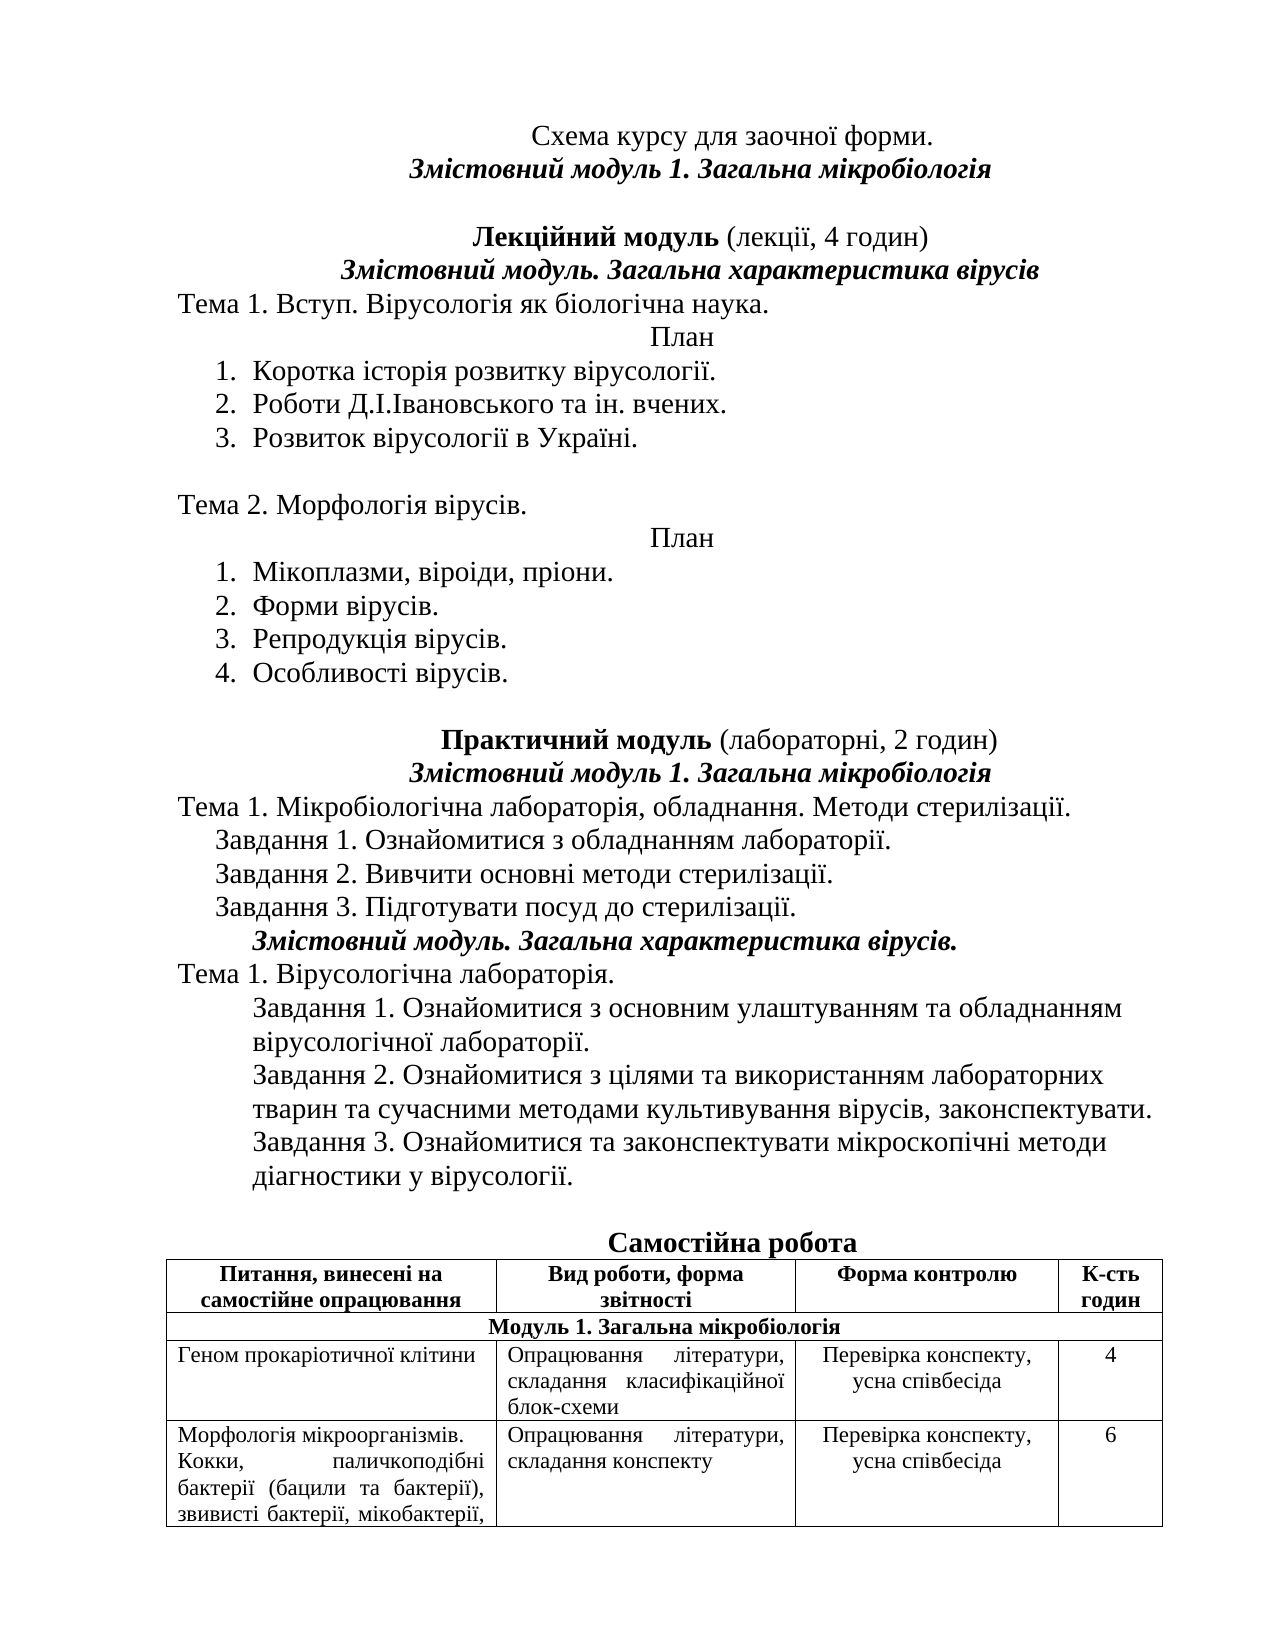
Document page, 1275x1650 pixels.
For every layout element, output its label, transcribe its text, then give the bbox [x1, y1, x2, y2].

list Особливості вірусів. [215, 655, 1186, 688]
text Завдання 3. Ознайомитися та законспектувати мікроскопічні методи діагностики у вірусології. [252, 1124, 1186, 1191]
text План [177, 521, 1186, 554]
table_cell Перевірка конспекту, усна співбесіда [796, 1341, 1058, 1420]
list Форми вірусів. [215, 588, 1186, 621]
text Змістовний модуль 1. Загальна мікробіологія [215, 152, 1186, 185]
table_cell Модуль 1. Загальна мікробіологія [167, 1313, 1162, 1340]
text Завдання 1. Ознайомитися з основним улаштуванням та обладнанням вірусологічної лабораторії. [252, 990, 1186, 1057]
list Самостійна робота [252, 1225, 1186, 1258]
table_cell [796, 1421, 1058, 1526]
text Завдання 3. Підготувати посуд до стерилізації. [215, 889, 1186, 923]
text Лекційний модуль (лекції, 4 годин) [215, 219, 1186, 252]
list Роботи Д.І.Івановського та ін. вчених. [215, 386, 1186, 420]
table_cell 6 [1059, 1421, 1162, 1526]
list Репродукція вірусів. [215, 621, 1186, 655]
list Змістовний модуль. Загальна характеристика вірусів [341, 252, 1186, 286]
text План [177, 319, 1186, 353]
list Мікоплазми, віроіди, пріони. [215, 554, 1186, 588]
text Завдання 1. Ознайомитися з обладнанням лабораторії. [215, 822, 1186, 856]
text Завдання 2. Ознайомитися з цілями та використанням лабораторних тварин та сучасними методами культивування вірусів, законспектувати. [252, 1057, 1186, 1124]
table_cell Опрацювання літератури, складання класифікаційної блок-схеми [497, 1341, 795, 1420]
table_cell Геном прокаріотичної клітини [167, 1341, 496, 1420]
text Змістовний модуль 1. Загальна мікробіологія [215, 755, 1186, 789]
table_header Вид роботи, форма звітності [497, 1260, 795, 1312]
list Коротка історія розвитку вірусології. [215, 353, 1186, 386]
text Тема 1. Мікробіологічна лабораторія, обладнання. Методи стерилізації. [177, 789, 1186, 822]
text Практичний модуль (лабораторні, 2 годин) [252, 722, 1186, 755]
table_header Форма контролю [796, 1260, 1058, 1312]
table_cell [167, 1421, 496, 1526]
table_cell 4 [1059, 1341, 1162, 1420]
list Розвиток вірусології в Україні. [215, 420, 1186, 453]
text Завдання 2. Вивчити основні методи стерилізації. [215, 856, 1186, 889]
text Тема 2. Морфологія вірусів. [177, 487, 1186, 521]
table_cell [497, 1421, 795, 1526]
text Тема 1. Вірусологічна лабораторія. [177, 957, 1186, 990]
text Змістовний модуль. Загальна характеристика вірусів. [252, 923, 1186, 957]
table_header К-сть годин [1059, 1260, 1162, 1312]
table_header Питання, винесені на самостійне опрацювання [167, 1260, 496, 1312]
list Схема курсу для заочної форми. [252, 118, 1186, 152]
text Тема 1. Вступ. Вірусологія як біологічна наука. [177, 286, 1186, 319]
